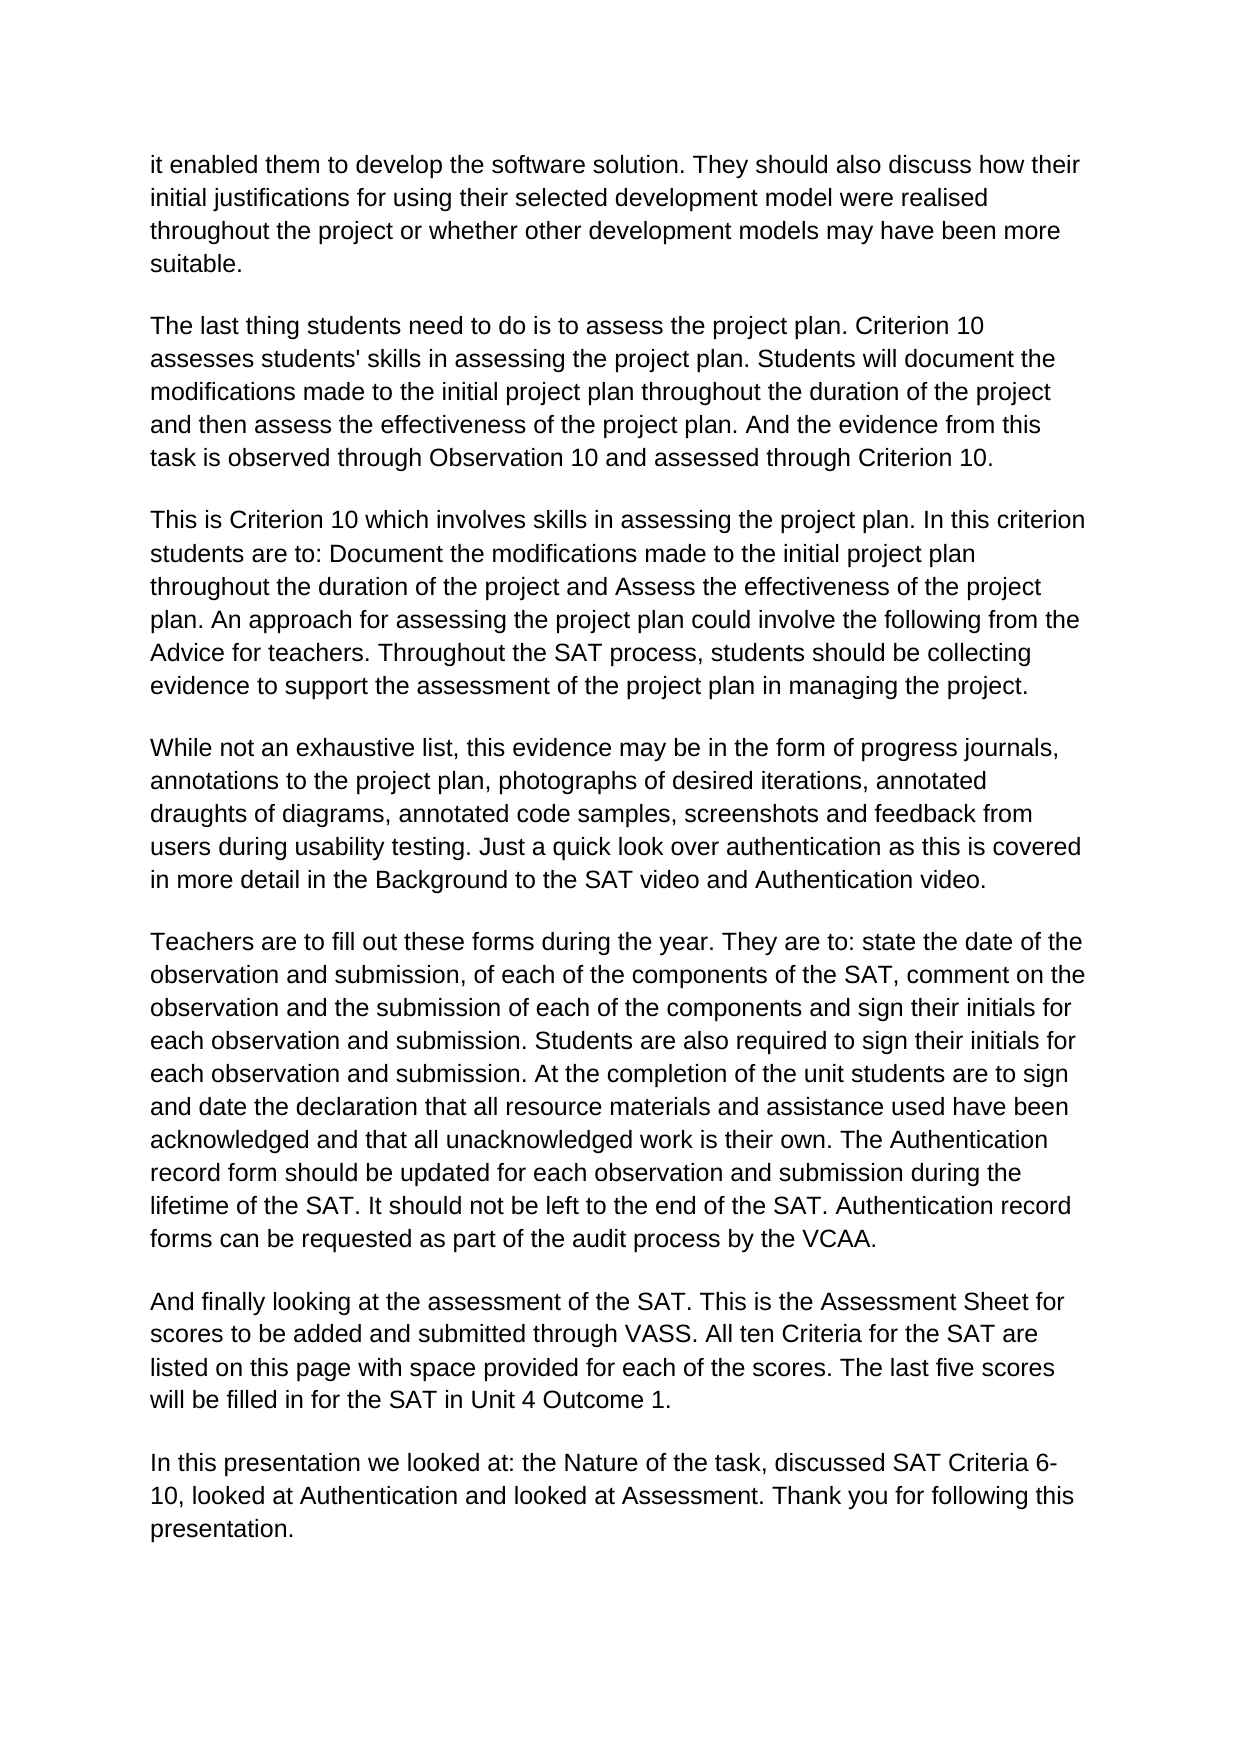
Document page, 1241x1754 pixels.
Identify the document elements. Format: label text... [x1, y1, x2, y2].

text The last thing students need to do is to assess the project plan. Criterion 10 assesses students' skills in assessing the project plan. Students will document the modifications made to the initial project plan throughout the duration of the project and then assess the effectiveness of the project plan. And the evidence from this task is observed through Observation 10 and assessed through Criterion 10. [150, 311, 1090, 472]
text In this presentation we looked at: the Nature of the task, discussed SAT Criteria 6-10, looked at Authentication and looked at Assessment. Thank you for following this presentation. [150, 1448, 1090, 1542]
text While not an exhaustive list, this evidence may be in the form of progress journals, annotations to the project plan, photographs of desired iterations, annotated draughts of diagrams, annotated code samples, screenshots and feedback from users during usability testing. Just a quick look over authentication as this is covered in more detail in the Background to the SAT video and Authentication video. [150, 733, 1090, 894]
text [150, 150, 1090, 278]
text This is Criterion 10 which involves skills in assessing the project plan. In this criterion students are to: Document the modifications made to the initial project plan throughout the duration of the project and Assess the effectiveness of the project plan. An approach for assessing the project plan could involve the following from the Advice for teachers. Throughout the SAT process, students should be collecting evidence to support the assessment of the project plan in managing the project. [150, 506, 1090, 699]
text Teachers are to fill out these forms during the year. They are to: state the date of the observation and submission, of each of the components of the SAT, comment on the observation and the submission of each of the components and sign their initials for each observation and submission. Students are also required to sign their initials for each observation and submission. At the completion of the unit students are to sign and date the declaration that all resource materials and assistance used have been acknowledged and that all unacknowledged work is their own. The Authentication record form should be updated for each observation and submission during the lifetime of the SAT. It should not be left to the end of the SAT. Authentication record forms can be requested as part of the audit process by the VCAA. [150, 927, 1090, 1253]
text And finally looking at the assessment of the SAT. This is the Assessment Sheet for scores to be added and submitted through VASS. All ten Criteria for the SAT are listed on this page with space provided for each of the scores. The last five scores will be filled in for the SAT in Unit 4 Outcome 1. [150, 1286, 1090, 1414]
